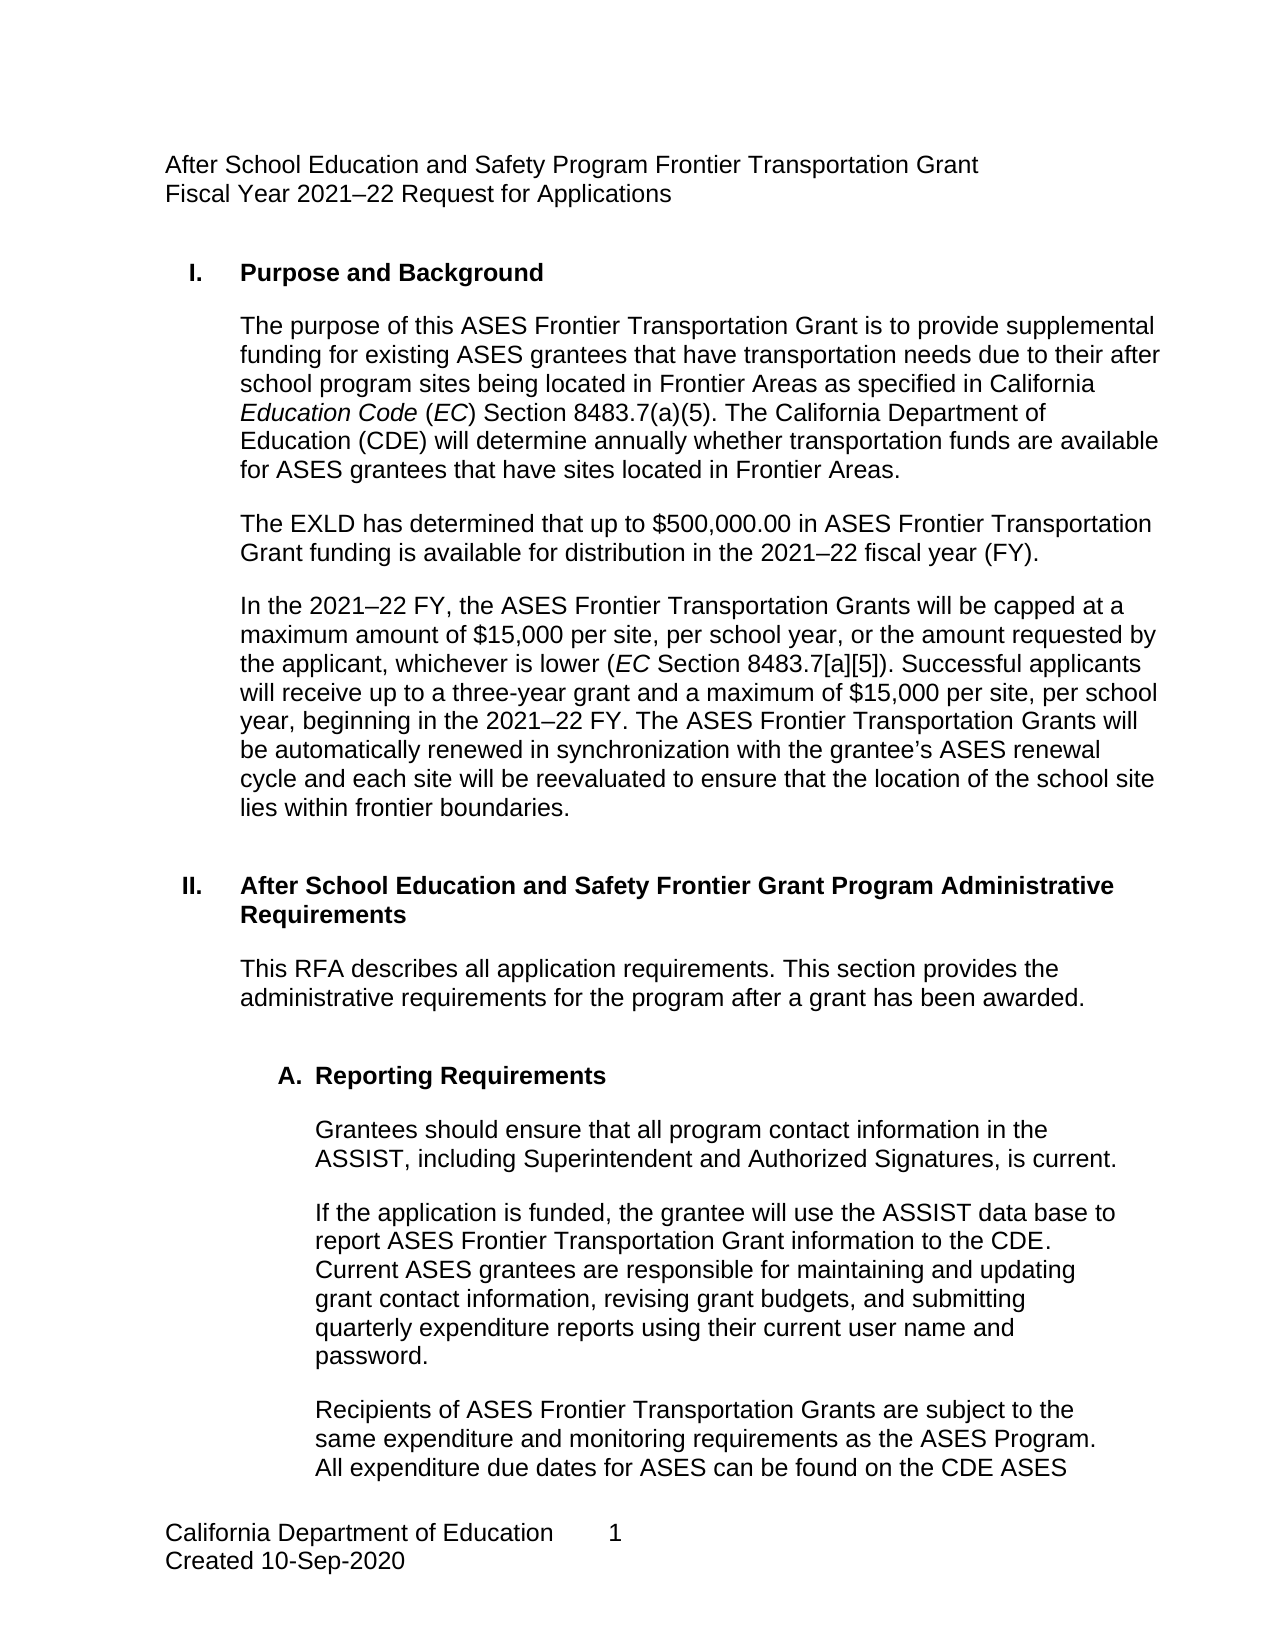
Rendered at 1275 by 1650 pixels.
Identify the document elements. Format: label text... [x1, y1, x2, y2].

text If the application is funded, the grantee will use the ASSIST data base to report ASES Frontier Transportation Grant information to the CDE. Current ASES grantees are responsible for maintaining and updating grant contact information, revising grant budgets, and submitting quarterly expenditure reports using their current user name and password. [315, 1197, 1125, 1370]
subtitle Reporting Requirements [277, 1061, 1125, 1090]
text This RFA describes all application requirements. This section provides the administrative requirements for the program after a grant has been awarded. [240, 954, 1125, 1011]
subtitle After School Education and Safety Frontier Grant Program Administrative Requirements [202, 871, 1125, 929]
text Grantees should ensure that all program contact information in the ASSIST, including Superintendent and Authorized Signatures, is current. [315, 1115, 1125, 1172]
text The EXLD has determined that up to $500,000.00 in ASES Frontier Transportation Grant funding is available for distribution in the 2021–22 fiscal year (FY). [240, 509, 1162, 566]
text In the 2021–22 FY, the ASES Frontier Transportation Grants will be capped at a maximum amount of $15,000 per site, per school year, or the amount requested by the applicant, whichever is lower (EC Section 8483.7[a][5]). Successful applicants will receive up to a three-year grant and a maximum of $15,000 per site, per school year, beginning in the 2021–22 FY. The ASES Frontier Transportation Grants will be automatically renewed in synchronization with the grantee’s ASES renewal cycle and each site will be reevaluated to ensure that the location of the school site lies within frontier boundaries. [240, 591, 1162, 821]
text The purpose of this ASES Frontier Transportation Grant is to provide supplemental funding for existing ASES grantees that have transportation needs due to their after school program sites being located in Frontier Areas as specified in California Education Code (EC) Section 8483.7(a)(5). The California Department of Education (CDE) will determine annually whether transportation funds are available for ASES grantees that have sites located in Frontier Areas. [240, 311, 1162, 484]
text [315, 1395, 1125, 1481]
subtitle Purpose and Background [202, 257, 1125, 286]
